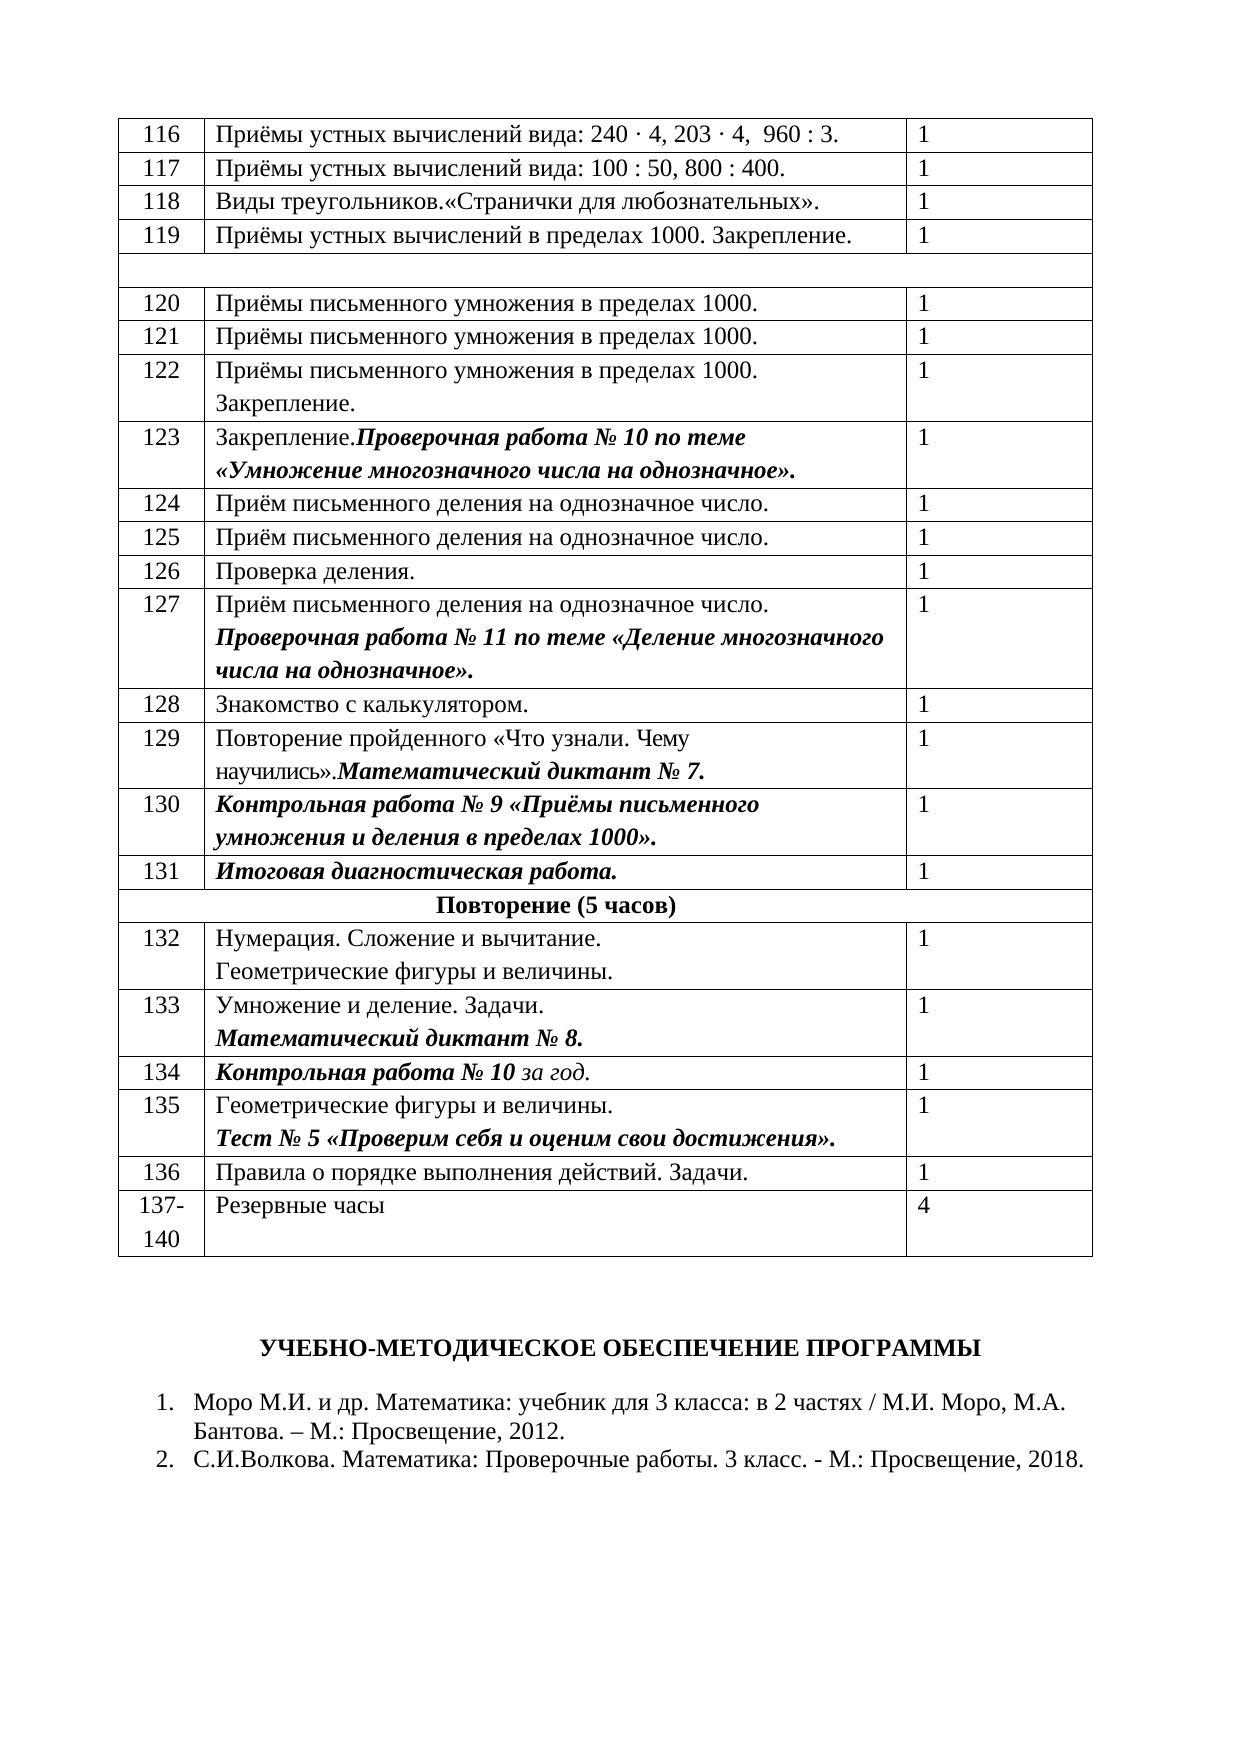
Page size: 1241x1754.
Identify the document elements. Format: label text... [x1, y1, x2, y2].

table_cell 1 [907, 522, 1092, 555]
table_cell 1 [907, 119, 1092, 152]
table_cell 133 [119, 990, 204, 1056]
table_cell 131 [119, 856, 204, 889]
table_cell 1 [907, 321, 1092, 354]
table_cell Приёмы устных вычислений вида: 100 : 50, 800 : 400. [205, 153, 906, 185]
table_cell 127 [119, 589, 204, 688]
table_cell Контрольная работа № 10 за год. [205, 1057, 906, 1089]
table_cell Приёмы письменного умножения в пределах 1000. Закрепление. [205, 355, 906, 421]
table_cell Проверка деления. [205, 556, 906, 588]
table_cell 1 [907, 990, 1092, 1056]
table_cell 1 [907, 1090, 1092, 1156]
table_cell 129 [119, 723, 204, 788]
table_cell Виды треугольников.«Странички для любознательных». [205, 186, 906, 219]
table_cell Приёмы письменного умножения в пределах 1000. [205, 288, 906, 320]
table_cell Геометрические фигуры и величины. Тест № 5 «Проверим себя и оценим свои достижения». [205, 1090, 906, 1156]
table_cell Приём письменного деления на однозначное число. [205, 489, 906, 521]
table_cell 1 [907, 422, 1092, 487]
table_cell 135 [119, 1090, 204, 1156]
table_cell 126 [119, 556, 204, 588]
table_cell Умножение и деление. Задачи. Математический диктант № 8. [205, 990, 906, 1056]
table_cell 120 [119, 288, 204, 320]
table_cell 116 [119, 119, 204, 152]
table_cell 124 [119, 489, 204, 521]
table_cell Приёмы устных вычислений в пределах 1000. Закрепление. [205, 220, 906, 253]
table_cell 1 [907, 556, 1092, 588]
table_cell 1 [907, 856, 1092, 889]
list С.И.Волкова. Математика: Проверочные работы. 3 класс. - М.: Просвещение, 2018. [156, 1444, 1122, 1473]
table_cell 118 [119, 186, 204, 219]
table_cell 123 [119, 422, 204, 487]
table_cell 117 [119, 153, 204, 185]
table_cell Правила о порядке выполнения действий. Задачи. [205, 1157, 906, 1189]
list Моро М.И. и др. Математика: учебник для 3 класса: в 2 частях / М.И. Моро, М.А. Бантова. – М.: Просвещение, 2012. [156, 1387, 1122, 1444]
table_cell 1 [907, 589, 1092, 688]
table_cell 1 [907, 723, 1092, 788]
table_cell Повторение пройденного «Что узнали. Чему научились».Математический диктант № 7. [205, 723, 906, 788]
table_cell 1 [907, 153, 1092, 185]
table_cell 136 [119, 1157, 204, 1189]
table_cell 1 [907, 1057, 1092, 1089]
table_cell 1 [907, 689, 1092, 722]
table_cell Приём письменного деления на однозначное число. Проверочная работа № 11 по теме «Деление многозначного числа на однозначное». [205, 589, 906, 688]
table_cell Приёмы письменного умножения в пределах 1000. [205, 321, 906, 354]
table_cell 1 [907, 923, 1092, 989]
table_cell 125 [119, 522, 204, 555]
table_cell 130 [119, 789, 204, 855]
text УЧЕБНО-МЕТОДИЧЕСКОЕ ОБЕСПЕЧЕНИЕ ПРОГРАММЫ [118, 1333, 1122, 1362]
table_cell Контрольная работа № 9 «Приёмы письменного умножения и деления в пределах 1000». [205, 789, 906, 855]
table_cell 1 [907, 355, 1092, 421]
table_cell 4 [907, 1191, 1092, 1256]
table_cell 1 [907, 186, 1092, 219]
table_cell Закрепление.Проверочная работа № 10 по теме «Умножение многозначного числа на однозначное». [205, 422, 906, 487]
table_cell 119 [119, 220, 204, 253]
table_cell Нумерация. Сложение и вычитание. Геометрические фигуры и величины. [205, 923, 906, 989]
table_cell [119, 254, 1092, 287]
table_cell 137-140 [119, 1191, 204, 1256]
table_cell 1 [907, 288, 1092, 320]
table_cell 132 [119, 923, 204, 989]
table_cell 1 [907, 1157, 1092, 1189]
table_cell Приёмы устных вычислений вида: 240 · 4, 203 · 4, 960 : 3. [205, 119, 906, 152]
table_cell 128 [119, 689, 204, 722]
table_cell 1 [907, 220, 1092, 253]
table_cell 121 [119, 321, 204, 354]
table_cell 134 [119, 1057, 204, 1089]
table_cell 122 [119, 355, 204, 421]
table_cell Итоговая диагностическая работа. [205, 856, 906, 889]
table_cell Повторение (5 часов) [119, 890, 1092, 922]
table_cell Знакомство с калькулятором. [205, 689, 906, 722]
table_cell Приём письменного деления на однозначное число. [205, 522, 906, 555]
table_cell Резервные часы [205, 1191, 906, 1256]
table_cell 1 [907, 789, 1092, 855]
table_cell 1 [907, 489, 1092, 521]
